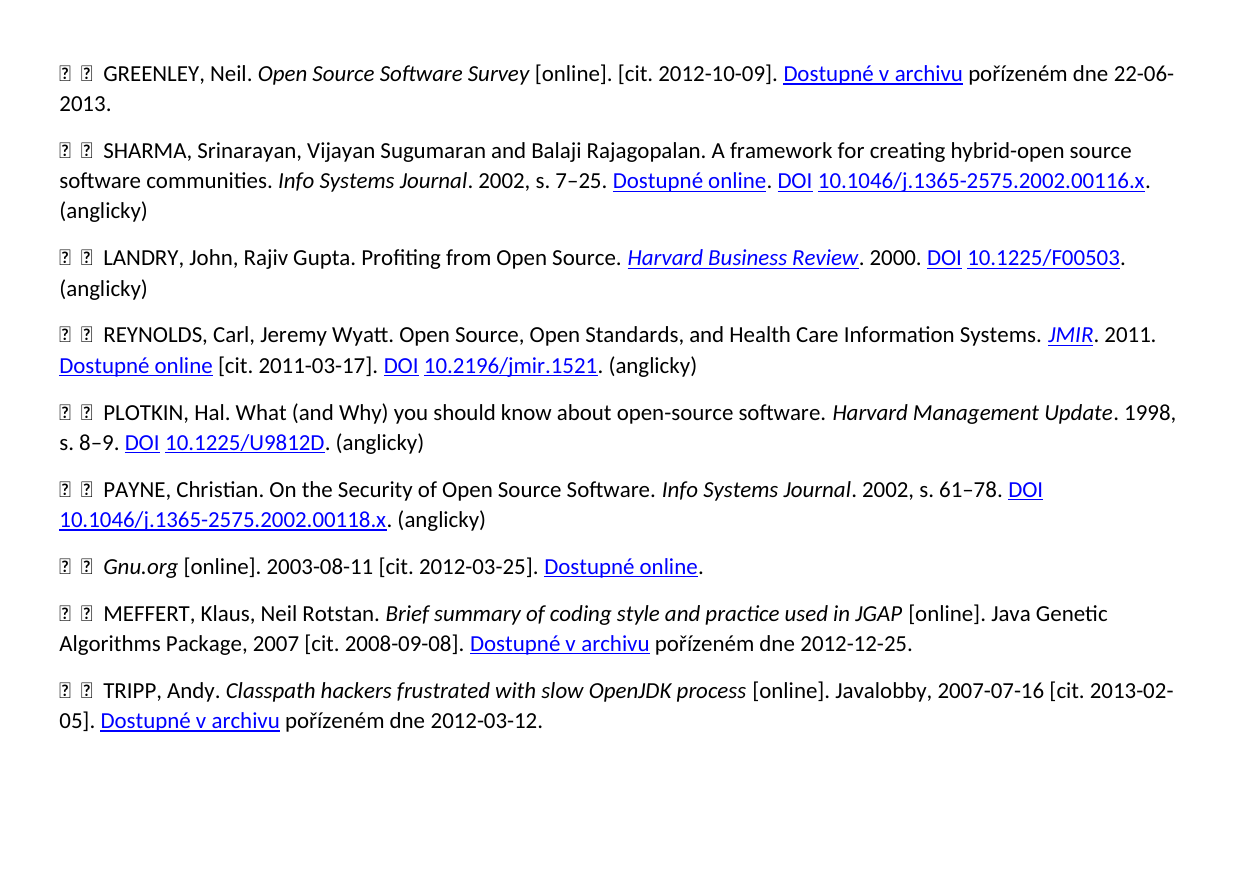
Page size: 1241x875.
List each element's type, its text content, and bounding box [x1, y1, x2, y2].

text   Gnu.org [online]. 2003-08-11 [cit. 2012-03-25]. Dostupné online. [59, 552, 1181, 580]
text   TRIPP, Andy. Classpath hackers frustrated with slow OpenJDK process [online]. Javalobby, 2007-07-16 [cit. 2013-02-05]. Dostupné v archivu pořízeném dne 2012-03-12. [59, 676, 1181, 734]
text   MEFFERT, Klaus, Neil Rotstan. Brief summary of coding style and practice used in JGAP [online]. Java Genetic Algorithms Package, 2007 [cit. 2008-09-08]. Dostupné v archivu pořízeném dne 2012-12-25. [59, 599, 1181, 657]
text   SHARMA, Srinarayan, Vijayan Sugumaran and Balaji Rajagopalan. A framework for creating hybrid-open source software communities. Info Systems Journal. 2002, s. 7–25. Dostupné online. DOI 10.1046/j.1365-2575.2002.00116.x. (anglicky) [59, 136, 1181, 224]
text   PAYNE, Christian. On the Security of Open Source Software. Info Systems Journal. 2002, s. 61–78. DOI 10.1046/j.1365-2575.2002.00118.x. (anglicky) [59, 475, 1181, 533]
text   LANDRY, John, Rajiv Gupta. Profiting from Open Source. Harvard Business Review. 2000. DOI 10.1225/F00503. (anglicky) [59, 243, 1181, 302]
text   REYNOLDS, Carl, Jeremy Wyatt. Open Source, Open Standards, and Health Care Information Systems. JMIR. 2011. Dostupné online [cit. 2011-03-17]. DOI 10.2196/jmir.1521. (anglicky) [59, 321, 1181, 379]
text   GREENLEY, Neil. Open Source Software Survey [online]. [cit. 2012-10-09]. Dostupné v archivu pořízeném dne 22-06-2013. [59, 59, 1181, 117]
text   PLOTKIN, Hal. What (and Why) you should know about open-source software. Harvard Management Update. 1998, s. 8–9. DOI 10.1225/U9812D. (anglicky) [59, 398, 1181, 456]
